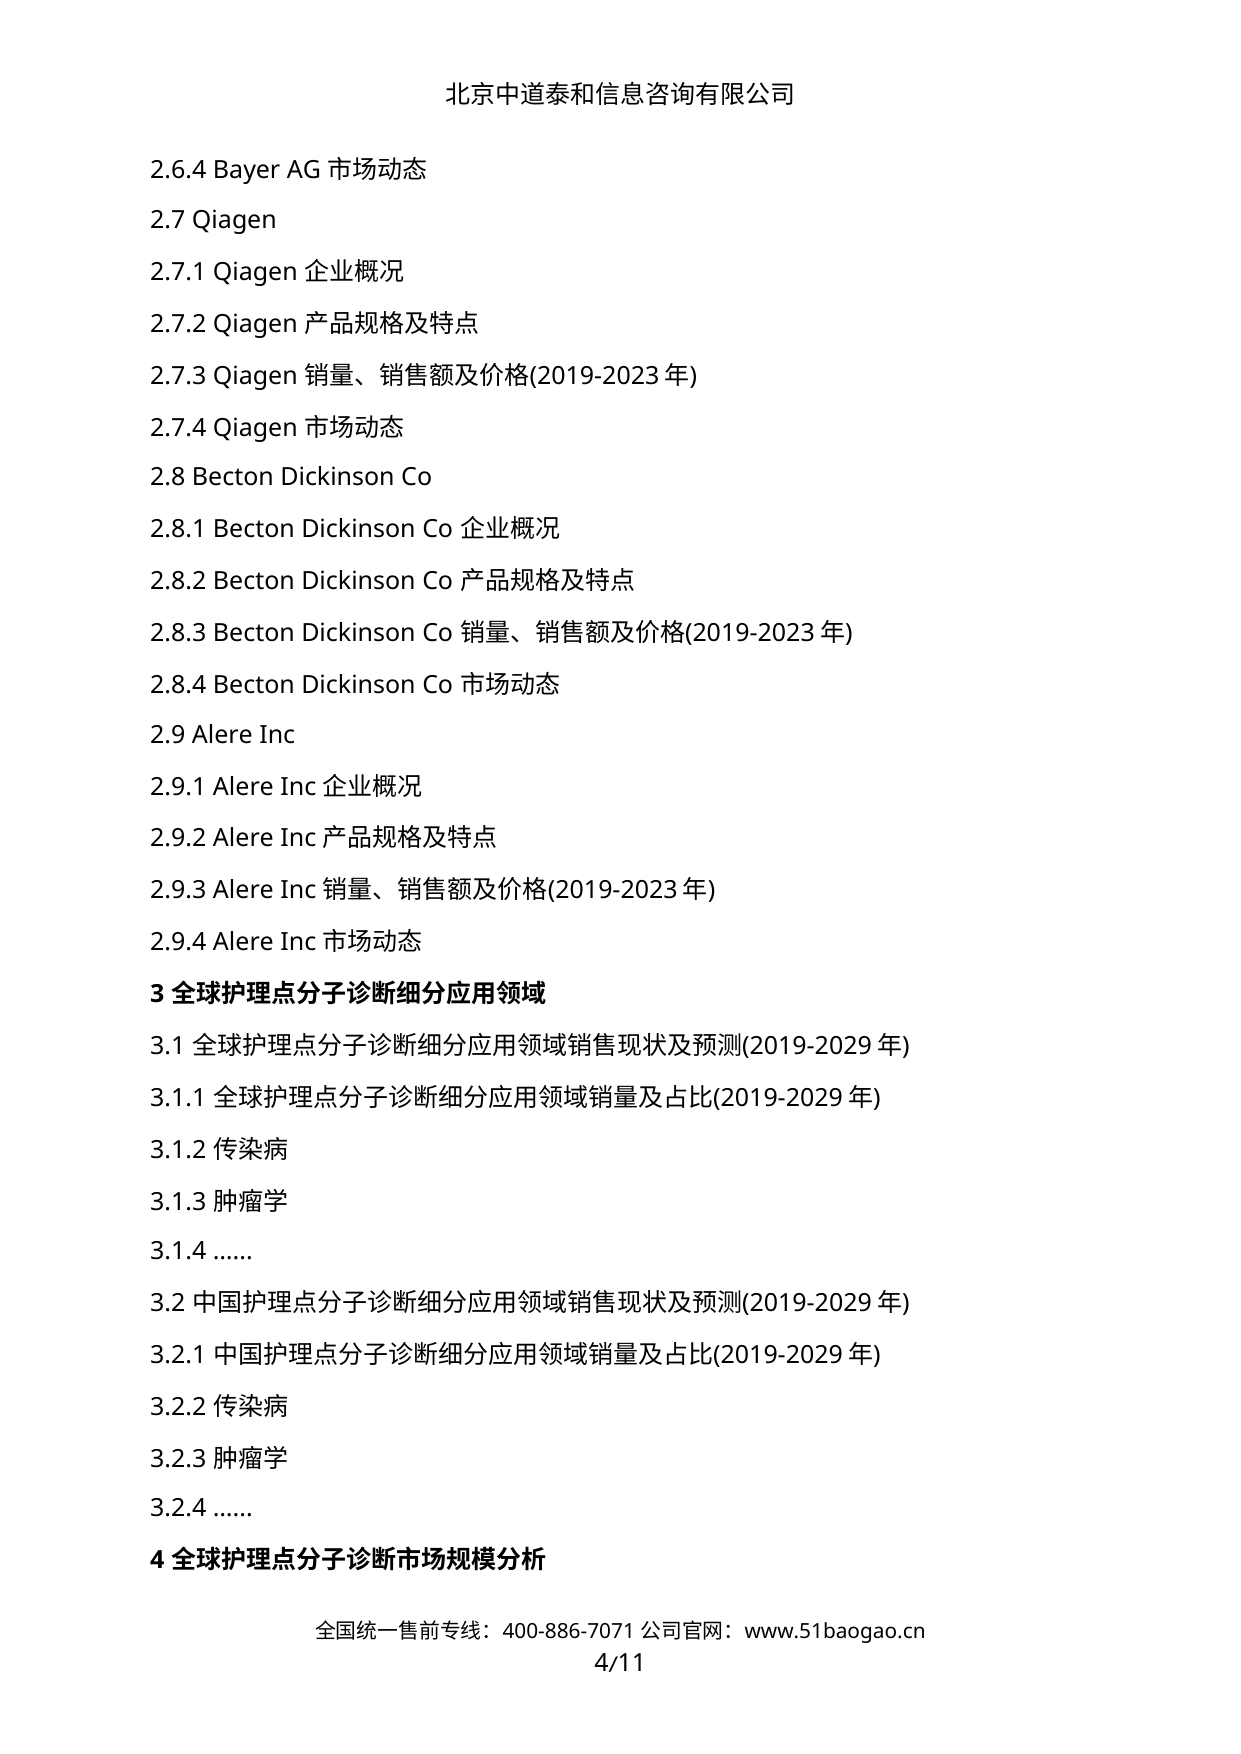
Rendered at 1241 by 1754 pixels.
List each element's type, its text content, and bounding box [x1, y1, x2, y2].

text 2.8.2 Becton Dickinson Co 产品规格及特点 [150, 561, 1090, 597]
text 2.9.3 Alere Inc 销量、销售额及价格(2019-2023年) [150, 870, 1090, 906]
text 3.2.3 肿瘤学 [150, 1438, 1090, 1474]
text 4 全球护理点分子诊断市场规模分析 [150, 1540, 1090, 1576]
text 2.9.4 Alere Inc 市场动态 [150, 922, 1090, 958]
text 3.1 全球护理点分子诊断细分应用领域销售现状及预测(2019-2029年) [150, 1025, 1090, 1062]
text 3.2 中国护理点分子诊断细分应用领域销售现状及预测(2019-2029年) [150, 1282, 1090, 1319]
text 2.6.4 Bayer AG 市场动态 [150, 150, 1090, 186]
text 2.8.3 Becton Dickinson Co 销量、销售额及价格(2019-2023年) [150, 612, 1090, 649]
text 2.9 Alere Inc [150, 716, 1090, 750]
text 3.2.1 中国护理点分子诊断细分应用领域销量及占比(2019-2029年) [150, 1334, 1090, 1371]
text 2.7.1 Qiagen 企业概况 [150, 252, 1090, 288]
text 3.1.1 全球护理点分子诊断细分应用领域销量及占比(2019-2029年) [150, 1077, 1090, 1113]
text 2.7 Qiagen [150, 202, 1090, 236]
text 2.7.3 Qiagen 销量、销售额及价格(2019-2023年) [150, 355, 1090, 392]
text 2.8.1 Becton Dickinson Co 企业概况 [150, 509, 1090, 545]
text 2.8 Becton Dickinson Co [150, 459, 1090, 493]
text 3.2.4 …... [150, 1490, 1090, 1524]
text 3.1.3 肿瘤学 [150, 1181, 1090, 1217]
text 3.1.4 …... [150, 1233, 1090, 1267]
text 3.1.2 传染病 [150, 1129, 1090, 1165]
text 3.2.2 传染病 [150, 1386, 1090, 1422]
text 2.9.1 Alere Inc 企业概况 [150, 766, 1090, 802]
text 2.7.2 Qiagen 产品规格及特点 [150, 303, 1090, 340]
text 2.7.4 Qiagen 市场动态 [150, 407, 1090, 443]
text 2.8.4 Becton Dickinson Co 市场动态 [150, 664, 1090, 701]
text 3 全球护理点分子诊断细分应用领域 [150, 973, 1090, 1010]
text 2.9.2 Alere Inc 产品规格及特点 [150, 818, 1090, 854]
